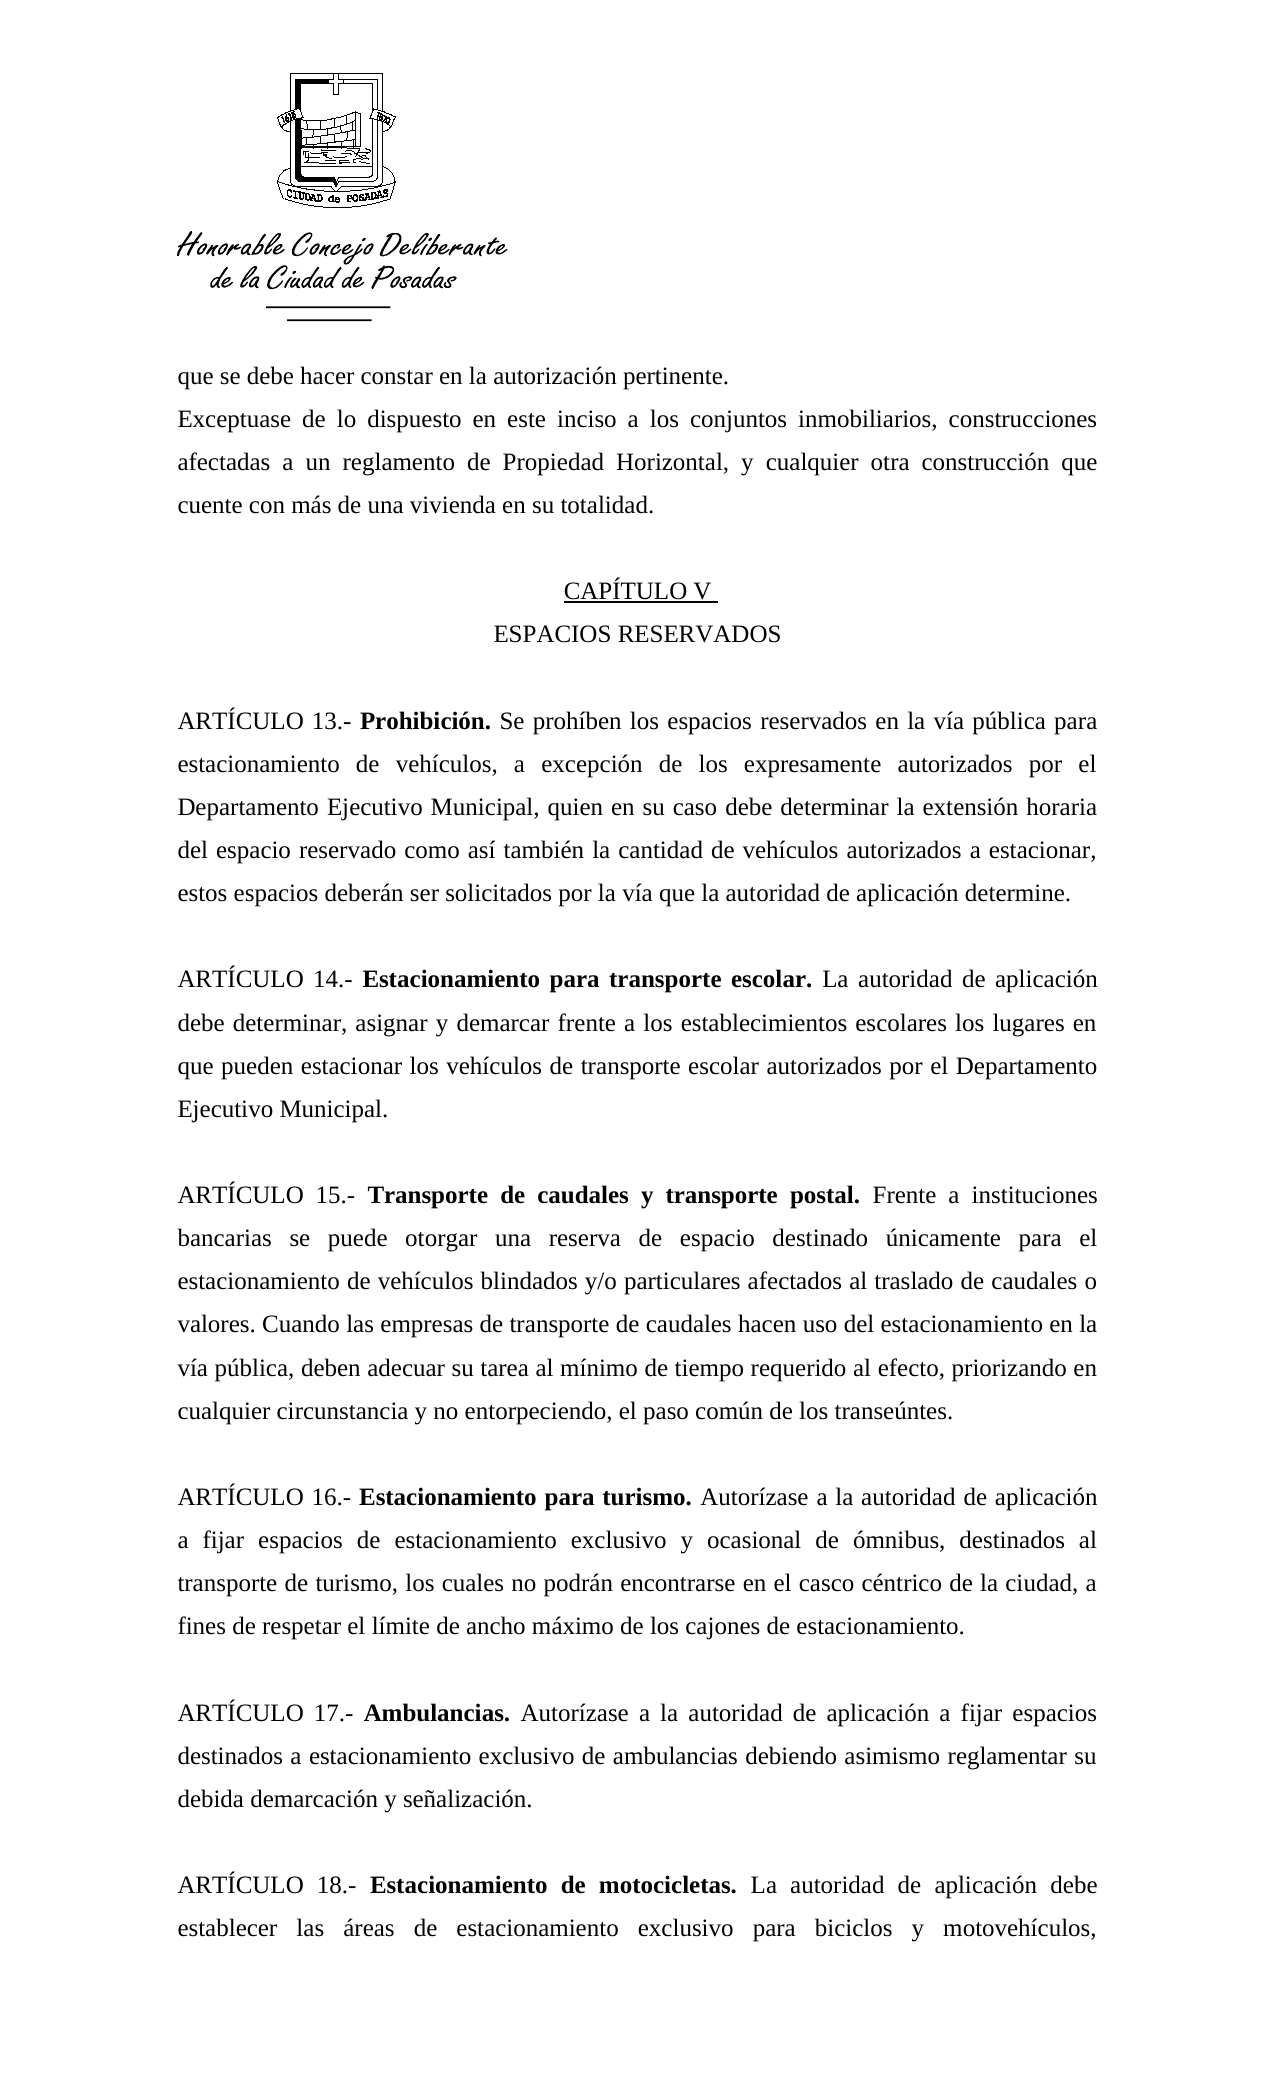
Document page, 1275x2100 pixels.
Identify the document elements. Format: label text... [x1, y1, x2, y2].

text ARTÍCULO 17.- Ambulancias. Autorízase a la autoridad de aplicación a fijar espacios destinados a estacionamiento exclusivo de ambulancias debiendo asimismo reglamentar su debida demarcación y señalización. [177, 1698, 1098, 1813]
text ARTÍCULO 16.- Estacionamiento para turismo. Autorízase a la autoridad de aplicación a fijar espacios de estacionamiento exclusivo y ocasional de ómnibus, destinados al transporte de turismo, los cuales no podrán encontrarse en el casco céntrico de la ciudad, a fines de respetar el límite de ancho máximo de los cajones de estacionamiento. [177, 1482, 1098, 1640]
text ARTÍCULO 13.- Prohibición. Se prohíben los espacios reservados en la vía pública para estacionamiento de vehículos, a excepción de los expresamente autorizados por el Departamento Ejecutivo Municipal, quien en su caso debe determinar la extensión horaria del espacio reservado como así también la cantidad de vehículos autorizados a estacionar, estos espacios deberán ser solicitados por la vía que la autoridad de aplicación determine. [177, 706, 1098, 907]
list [177, 361, 1098, 389]
text ESPACIOS RESERVADOS [177, 619, 1098, 648]
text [177, 1870, 1098, 1942]
text Exceptuase de lo dispuesto en este inciso a los conjuntos inmobiliarios, construcciones afectadas a un reglamento de Propiedad Horizontal, y cualquier otra construcción que cuente con más de una vivienda en su totalidad. [177, 404, 1098, 519]
text ARTÍCULO 14.- Estacionamiento para transporte escolar. La autoridad de aplicación debe determinar, asignar y demarcar frente a los establecimientos escolares los lugares en que pueden estacionar los vehículos de transporte escolar autorizados por el Departamento Ejecutivo Municipal. [177, 964, 1098, 1123]
text ARTÍCULO 15.- Transporte de caudales y transporte postal. Frente a instituciones bancarias se puede otorgar una reserva de espacio destinado únicamente para el estacionamiento de vehículos blindados y/o particulares afectados al traslado de caudales o valores. Cuando las empresas de transporte de caudales hacen uso del estacionamiento en la vía pública, deben adecuar su tarea al mínimo de tiempo requerido al efecto, priorizando en cualquier circunstancia y no entorpeciendo, el paso común de los transeúntes. [177, 1180, 1098, 1424]
text CAPÍTULO V [177, 576, 1098, 605]
